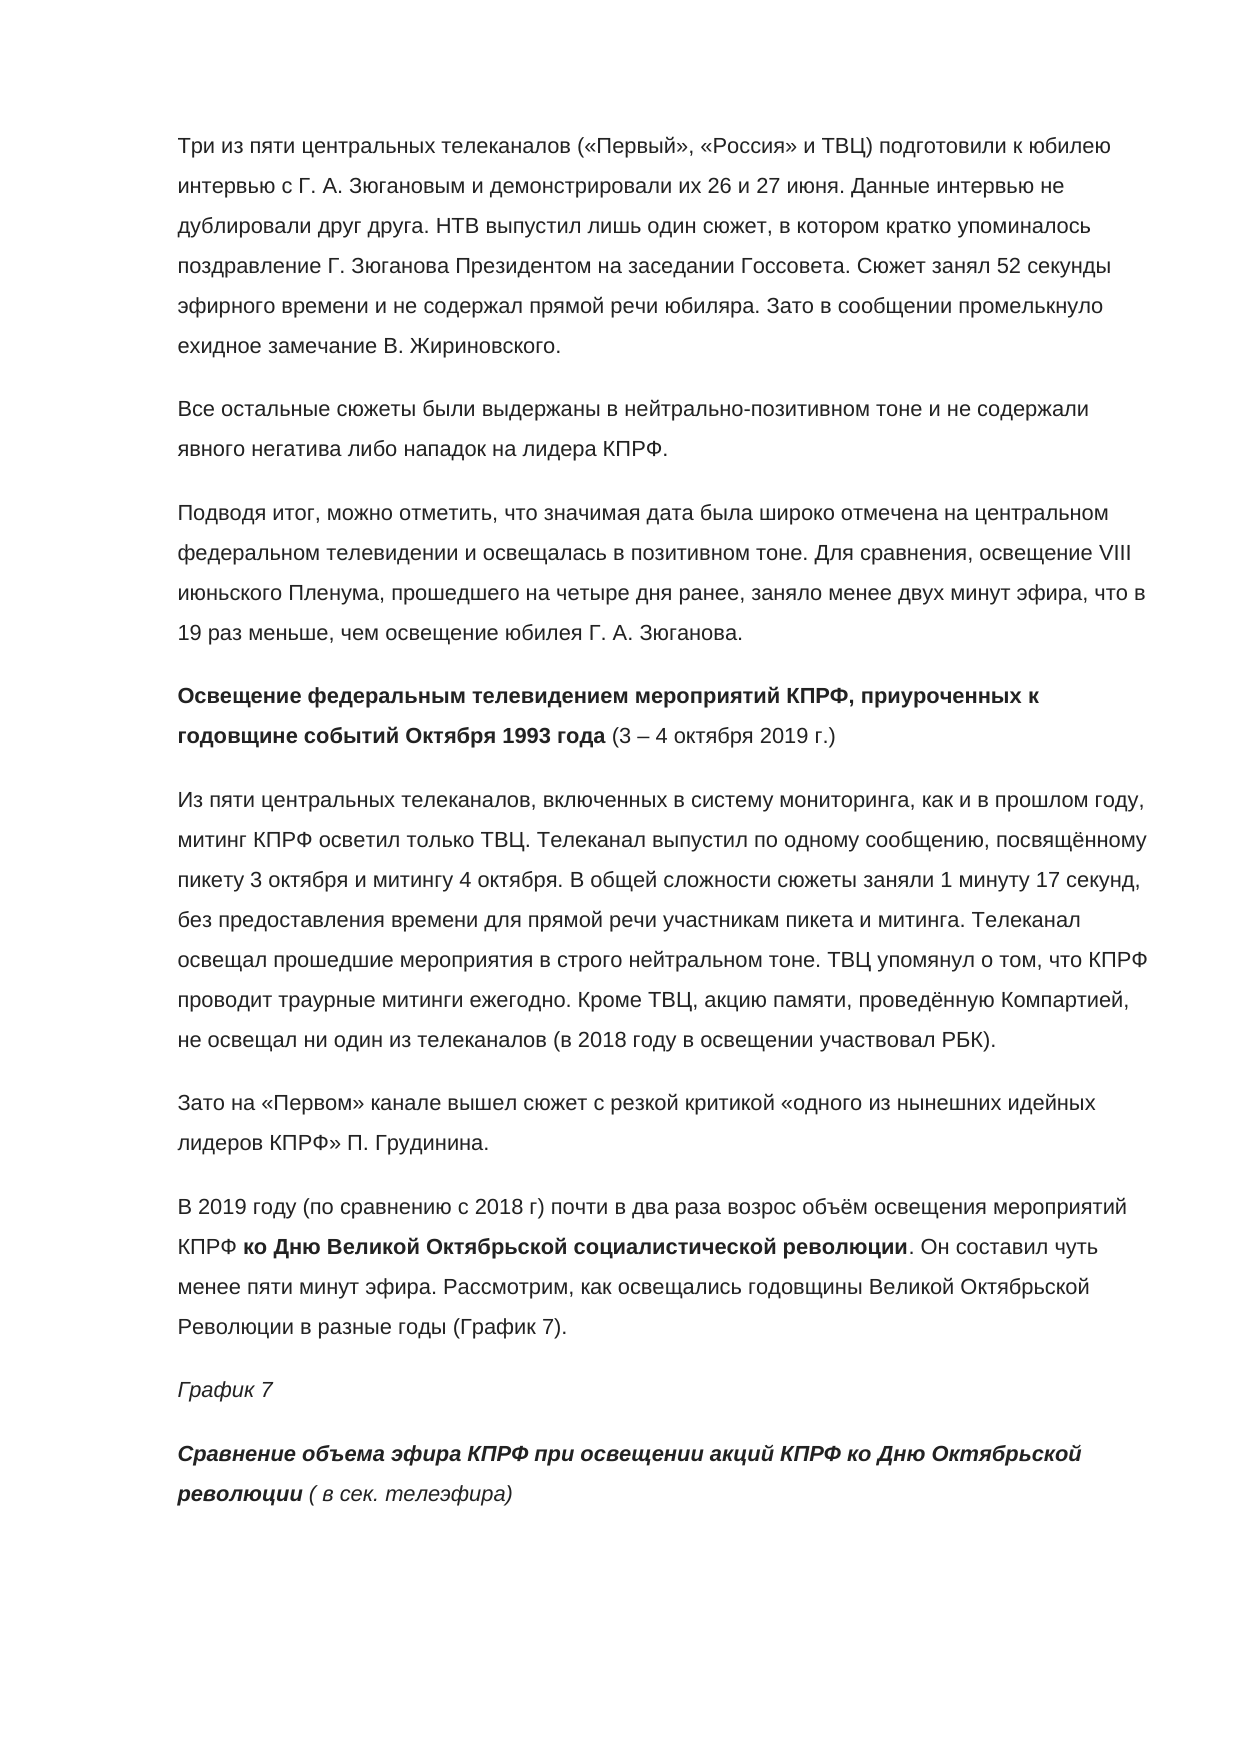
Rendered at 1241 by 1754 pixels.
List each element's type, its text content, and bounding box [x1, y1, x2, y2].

text Три из пяти центральных телеканалов («Первый», «Россия» и ТВЦ) подготовили к юбилею интервью с Г. А. Зюгановым и демонстрировали их 26 и 27 июня. Данные интервью не дублировали друг друга. НТВ выпустил лишь один сюжет, в котором кратко упоминалось поздравление Г. Зюганова Президентом на заседании Госсовета. Сюжет занял 52 секунды эфирного времени и не содержал прямой речи юбиляра. Зато в сообщении промелькнуло ехидное замечание В. Жириновского. [177, 118, 1152, 358]
text Зато на «Первом» канале вышел сюжет с резкой критикой «одного из нынешних идейных лидеров КПРФ» П. Грудинина. [177, 1075, 1152, 1155]
text График 7 [177, 1362, 1152, 1402]
text Сравнение объема эфира КПРФ при освещении акций КПРФ ко Дню Октябрьской революции ( в сек. телеэфира) [177, 1426, 1152, 1506]
text Из пяти центральных телеканалов, включенных в систему мониторинга, как и в прошлом году, митинг КПРФ осветил только ТВЦ. Телеканал выпустил по одному сообщению, посвящённому пикету 3 октября и митингу 4 октября. В общей сложности сюжеты заняли 1 минуту 17 секунд, без предоставления времени для прямой речи участникам пикета и митинга. Телеканал освещал прошедшие мероприятия в строго нейтральном тоне. ТВЦ упомянул о том, что КПРФ проводит траурные митинги ежегодно. Кроме ТВЦ, акцию памяти, проведённую Компартией, не освещал ни один из телеканалов (в 2018 году в освещении участвовал РБК). [177, 772, 1152, 1052]
text В 2019 году (по сравнению с 2018 г) почти в два раза возрос объём освещения мероприятий КПРФ ко Дню Великой Октябрьской социалистической революции. Он составил чуть менее пяти минут эфира. Рассмотрим, как освещались годовщины Великой Октябрьской Революции в разные годы (График 7). [177, 1179, 1152, 1339]
text Освещение федеральным телевидением мероприятий КПРФ, приуроченных к годовщине событий Октября 1993 года (3 – 4 октября 2019 г.) [177, 668, 1152, 748]
text Все остальные сюжеты были выдержаны в нейтрально-позитивном тоне и не содержали явного негатива либо нападок на лидера КПРФ. [177, 382, 1152, 462]
text Подводя итог, можно отметить, что значимая дата была широко отмечена на центральном федеральном телевидении и освещалась в позитивном тоне. Для сравнения, освещение VIII июньского Пленума, прошедшего на четыре дня ранее, заняло менее двух минут эфира, что в 19 раз меньше, чем освещение юбилея Г. А. Зюганова. [177, 485, 1152, 645]
